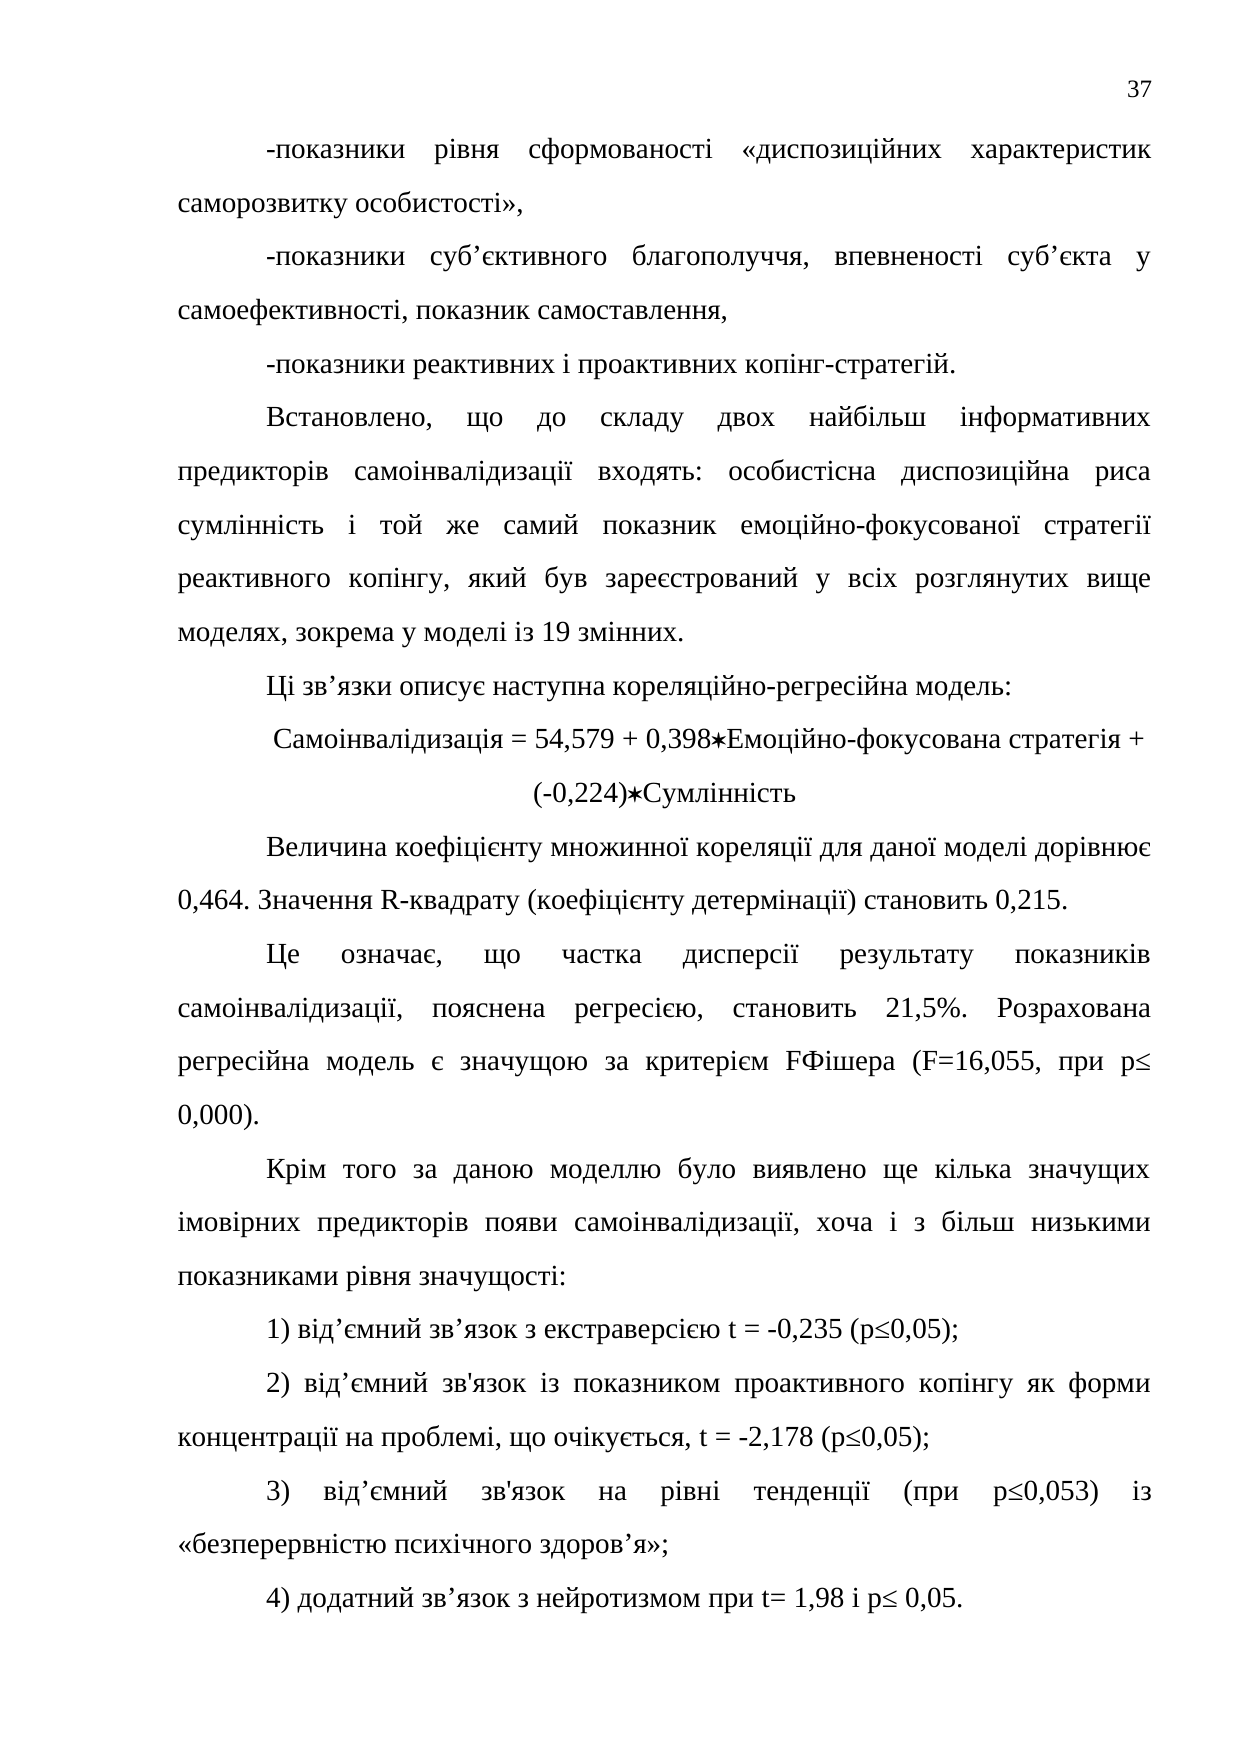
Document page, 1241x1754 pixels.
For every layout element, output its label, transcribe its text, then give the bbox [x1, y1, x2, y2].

text Величина коефіцієнту множинної кореляції для даної моделі дорівнює 0,464. Значення R-квадрату (коефіцієнту детермінації) становить 0,215. [177, 829, 1152, 916]
text 2) від’ємний зв'язок із показником проактивного копінгу як форми концентрації на проблемі, що очікується, t = -2,178 (p≤0,05); [177, 1365, 1152, 1452]
text Крім того за даною моделлю було виявлено ще кілька значущих імовірних предикторів появи самоінвалідизації, хоча і з більш низькими показниками рівня значущості: [177, 1151, 1152, 1292]
text 4) додатний зв’язок з нейротизмом при t= 1,98 і p≤ 0,05. [177, 1580, 1152, 1613]
text 3) від’ємний зв'язок на рівні тенденції (при p≤0,053) із «безперервністю психічного здоров’я»; [177, 1473, 1152, 1560]
text -показники рівня сформованості «диспозиційних характеристик саморозвитку особистості», [177, 131, 1152, 218]
text Встановлено, що до складу двох найбільш інформативних предикторів самоінвалідизації входять: особистісна диспозиційна риса сумлінність і той же самий показник емоційно-фокусованої стратегії реактивного копінгу, який був зареєстрований у всіх розглянутих вище моделях, зокрема у моделі із 19 змінних. [177, 399, 1152, 648]
text Самоінвалідизація = 54,579 + 0,398Емоційно-фокусована стратегія + (-0,224)Сумлінність [177, 721, 1152, 809]
text 1) від’ємний зв’язок з екстраверсією t = -0,235 (p≤0,05); [177, 1312, 1152, 1345]
text Ці зв’язки описує наступна кореляційно-регресійна модель: [177, 668, 1152, 701]
text Це означає, що частка дисперсії результату показників самоінвалідизації, пояснена регресією, становить 21,5%. Розрахована регресійна модель є значущою за критерієм FФішера (F=16,055, при р≤ 0,000). [177, 936, 1152, 1131]
text -показники суб’єктивного благополуччя, впевненості суб’єкта у самоефективності, показник самоставлення, [177, 238, 1152, 326]
text -показники реактивних і проактивних копінг-стратегій. [177, 346, 1152, 379]
